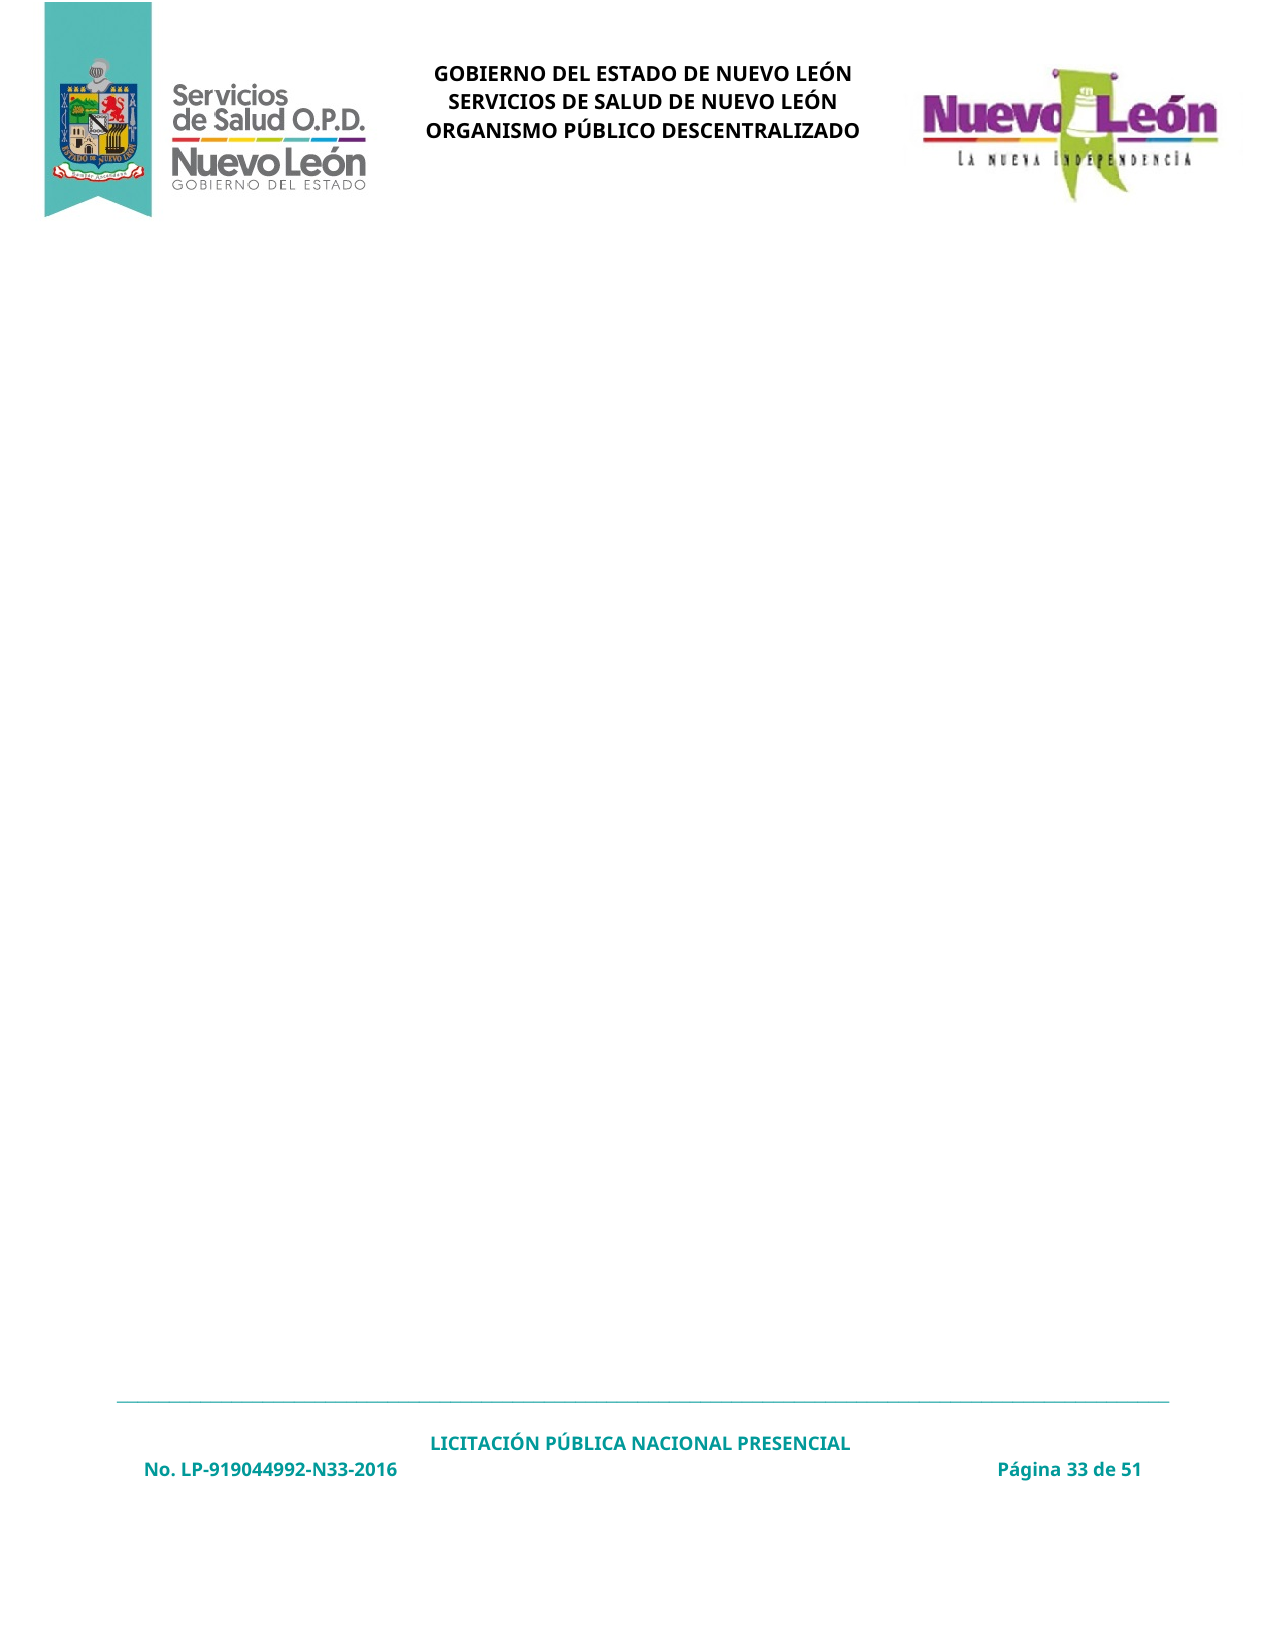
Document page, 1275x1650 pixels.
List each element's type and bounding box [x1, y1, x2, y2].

picture [15, 2, 1249, 229]
